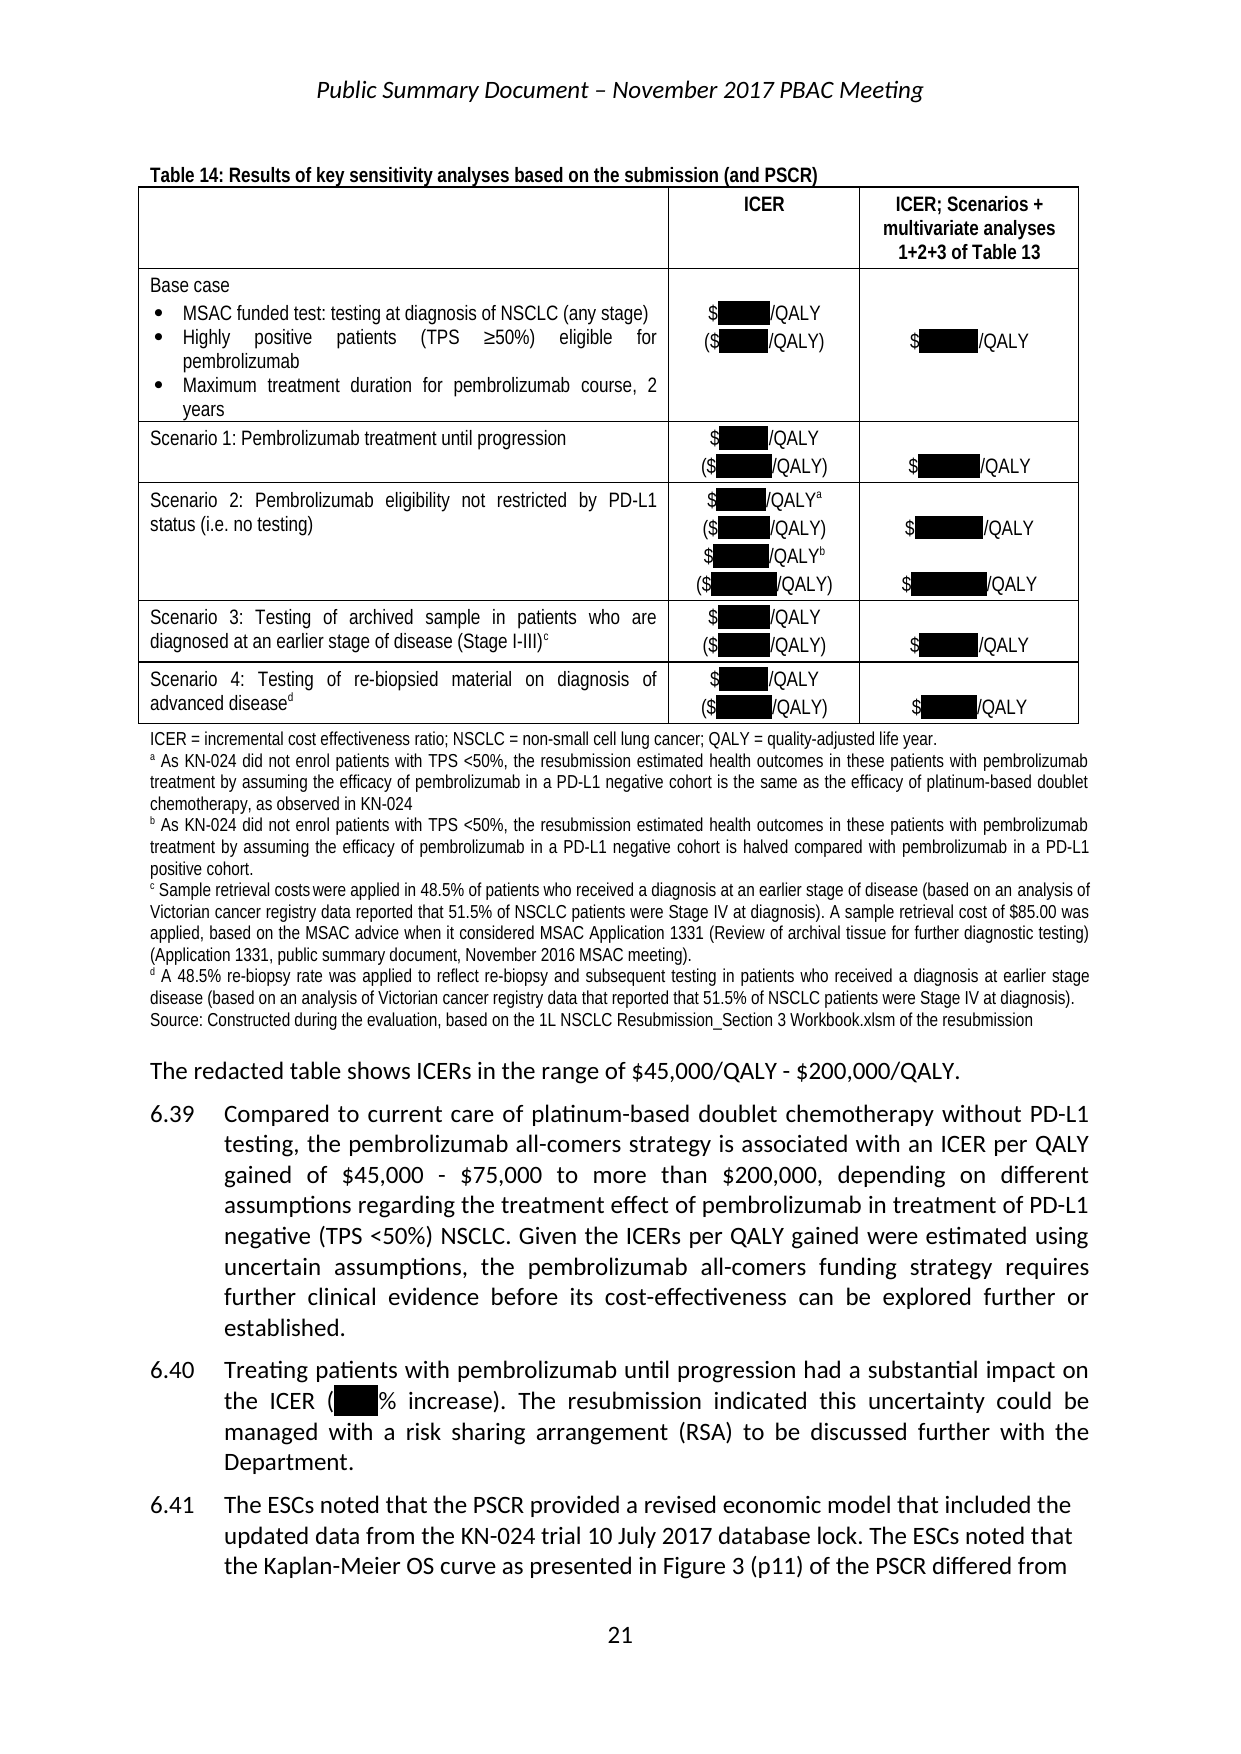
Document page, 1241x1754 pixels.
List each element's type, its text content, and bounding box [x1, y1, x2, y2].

text Source: Constructed during the evaluation, based on the 1L NSCLC Resubmission_Section 3 Workbook.xlsm of the resubmission [150, 1008, 1090, 1030]
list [150, 1489, 1090, 1581]
table_cell Scenario 3: Testing of archived sample in patients who are diagnosed at an earlier stage of disease (Stage I-III)c [139, 601, 668, 661]
list Treating patients with pembrolizumab until progression had a substantial impact on the ICER (''''''''% increase). The resubmission indicated this uncertainty could be managed with a risk sharing arrangement (RSA) to be discussed further with the Department. [150, 1355, 1090, 1477]
table_header ICER [669, 188, 859, 268]
table_cell Scenario 1: Pembrolizumab treatment until progression [139, 422, 668, 482]
table_cell Scenario 4: Testing of re-biopsied material on diagnosis of advanced diseased [139, 663, 668, 723]
text c Sample retrieval costs were applied in 48.5% of patients who received a diagnosis at an earlier stage of disease (based on an analysis of Victorian cancer registry data reported that 51.5% of NSCLC patients were Stage IV at diagnosis). A sample retrieval cost of $85.00 was applied, based on the MSAC advice when it considered MSAC Application 1331 (Review of archival tissue for further diagnostic testing) (Application 1331, public summary document, November 2016 MSAC meeting). [150, 879, 1090, 965]
table_cell $''''''''''''''''/QALY ($'''''''''''''''/QALY) [669, 269, 859, 421]
text The redacted table shows ICERs in the range of $45,000/QALY - $200,000/QALY. [150, 1055, 1090, 1086]
table_header ICER; Scenarios + multivariate analyses 1+2+3 of Table 13 [860, 188, 1078, 268]
table_cell $'''''''''''''''/QALY ($'''''''''''''''''/QALY) [669, 422, 859, 482]
text a As KN-024 did not enrol patients with TPS <50%, the resubmission estimated health outcomes in these patients with pembrolizumab treatment by assuming the efficacy of pembrolizumab in a PD-L1 negative cohort is the same as the efficacy of platinum-based doublet chemotherapy, as observed in KN-024 [150, 750, 1090, 814]
table_header [139, 188, 668, 268]
table_cell $'''''''''''''''''''''/QALY $'''''''''''''''''''''''/QALY [860, 483, 1078, 600]
table_cell $'''''''''''''''/QALY ($'''''''''''''''''/QALY) [669, 663, 859, 723]
table_cell $'''''''''''''''/QALYa ($''''''''''''''''/QALY) $'''''''''''''''''/QALYb ($''''''''''''''''''''/QALY) [669, 483, 859, 600]
table_cell $'''''''''''''''''''/QALY [860, 422, 1078, 482]
table_cell Scenario 2: Pembrolizumab eligibility not restricted by PD-L1 status (i.e. no testing) [139, 483, 668, 600]
table_cell $''''''''''''''''''/QALY [860, 269, 1078, 421]
table_cell $''''''''''''''''''/QALY [860, 601, 1078, 661]
text d A 48.5% re-biopsy rate was applied to reflect re-biopsy and subsequent testing in patients who received a diagnosis at earlier stage disease (based on an analysis of Victorian cancer registry data that reported that 51.5% of NSCLC patients were Stage IV at diagnosis). [150, 965, 1090, 1008]
table_cell Base case MSAC funded test: testing at diagnosis of NSCLC (any stage) Highly positive patients (TPS ≥50%) eligible for pembrolizumab Maximum treatment duration for pembrolizumab course, 2 years [139, 269, 668, 421]
table_cell $''''''''''''''''/QALY ($''''''''''''''''/QALY) [669, 601, 859, 661]
list Compared to current care of platinum-based doublet chemotherapy without PD-L1 testing, the pembrolizumab all-comers strategy is associated with an ICER per QALY gained of $45,000 - $75,000 to more than $200,000, depending on different assumptions regarding the treatment effect of pembrolizumab in treatment of PD-L1 negative (TPS <50%) NSCLC. Given the ICERs per QALY gained were estimated using uncertain assumptions, the pembrolizumab all-comers funding strategy requires further clinical evidence before its cost-effectiveness can be explored further or established. [150, 1098, 1090, 1342]
text ICER = incremental cost effectiveness ratio; NSCLC = non-small cell lung cancer; QALY = quality-adjusted life year. [150, 728, 1090, 750]
text Table 14: Results of key sensitivity analyses based on the submission (and PSCR) [150, 162, 1090, 186]
text b As KN-024 did not enrol patients with TPS <50%, the resubmission estimated health outcomes in these patients with pembrolizumab treatment by assuming the efficacy of pembrolizumab in a PD-L1 negative cohort is halved compared with pembrolizumab in a PD-L1 positive cohort. [150, 814, 1090, 879]
table_cell $'''''''''''''''''/QALY [860, 663, 1078, 723]
